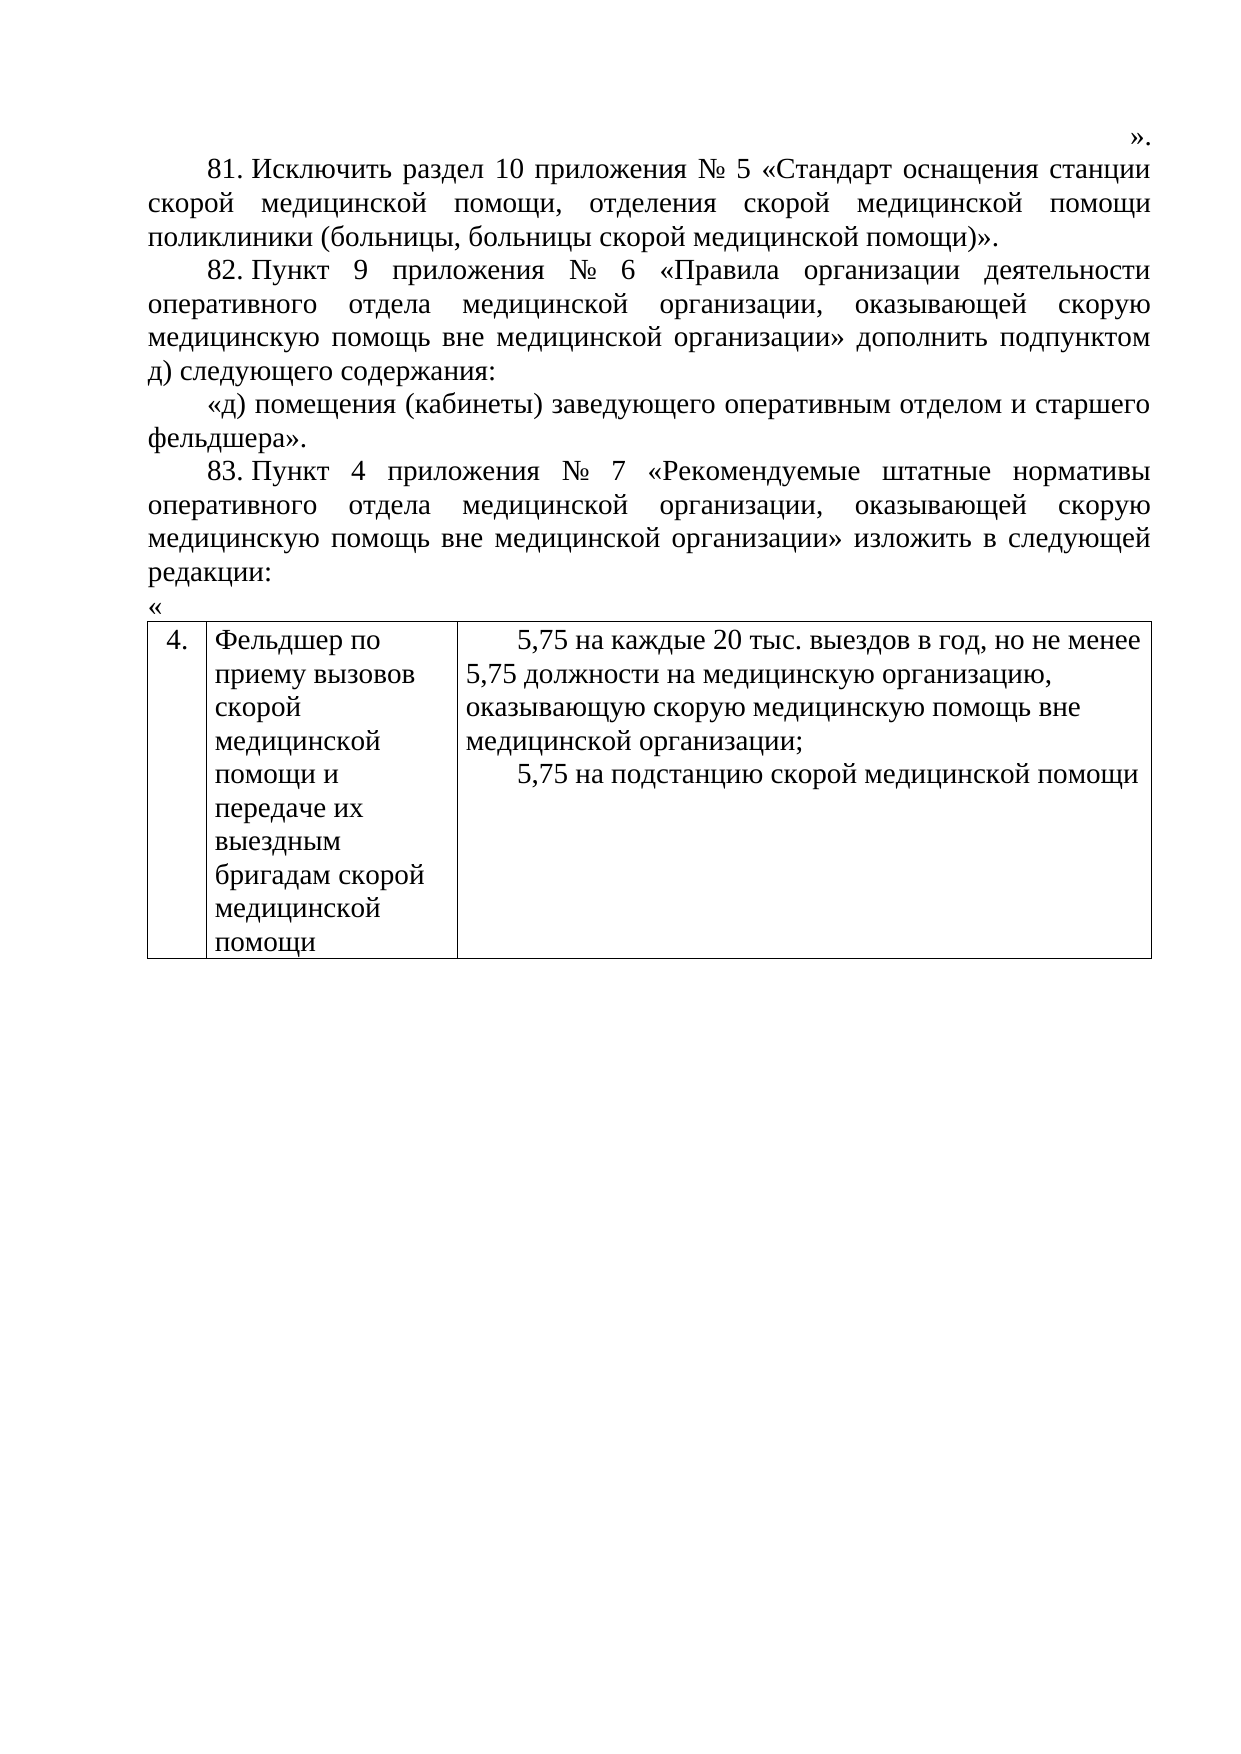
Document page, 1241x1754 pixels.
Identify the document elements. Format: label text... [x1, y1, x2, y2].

list Исключить раздел 10 приложения № 5 «Стандарт оснащения станции скорой медицинской помощи, отделения скорой медицинской помощи поликлиники (больницы, больницы скорой медицинской помощи)». [148, 152, 1152, 252]
list ». [148, 118, 1152, 152]
list «д) помещения (кабинеты) заведующего оперативным отделом и старшего фельдшера». [148, 386, 1152, 453]
list Пункт 9 приложения № 6 «Правила организации деятельности оперативного отдела медицинской организации, оказывающей скорую медицинскую помощь вне медицинской организации» дополнить подпунктом д) следующего содержания: [148, 252, 1152, 386]
table_header Фельдшер по приему вызовов скорой медицинской помощи и передаче их выездным бригадам скорой медицинской помощи [207, 622, 457, 958]
table_header 4. [148, 622, 206, 958]
text « [148, 588, 1152, 621]
table_header 5,75 на каждые 20 тыс. выездов в год, но не менее 5,75 должности на медицинскую организацию, оказывающую скорую медицинскую помощь вне медицинской организации; 5,75 на подстанцию скорой медицинской помощи [458, 622, 1151, 958]
list Пункт 4 приложения № 7 «Рекомендуемые штатные нормативы оперативного отдела медицинской организации, оказывающей скорую медицинскую помощь вне медицинской организации» изложить в следующей редакции: [148, 453, 1152, 588]
